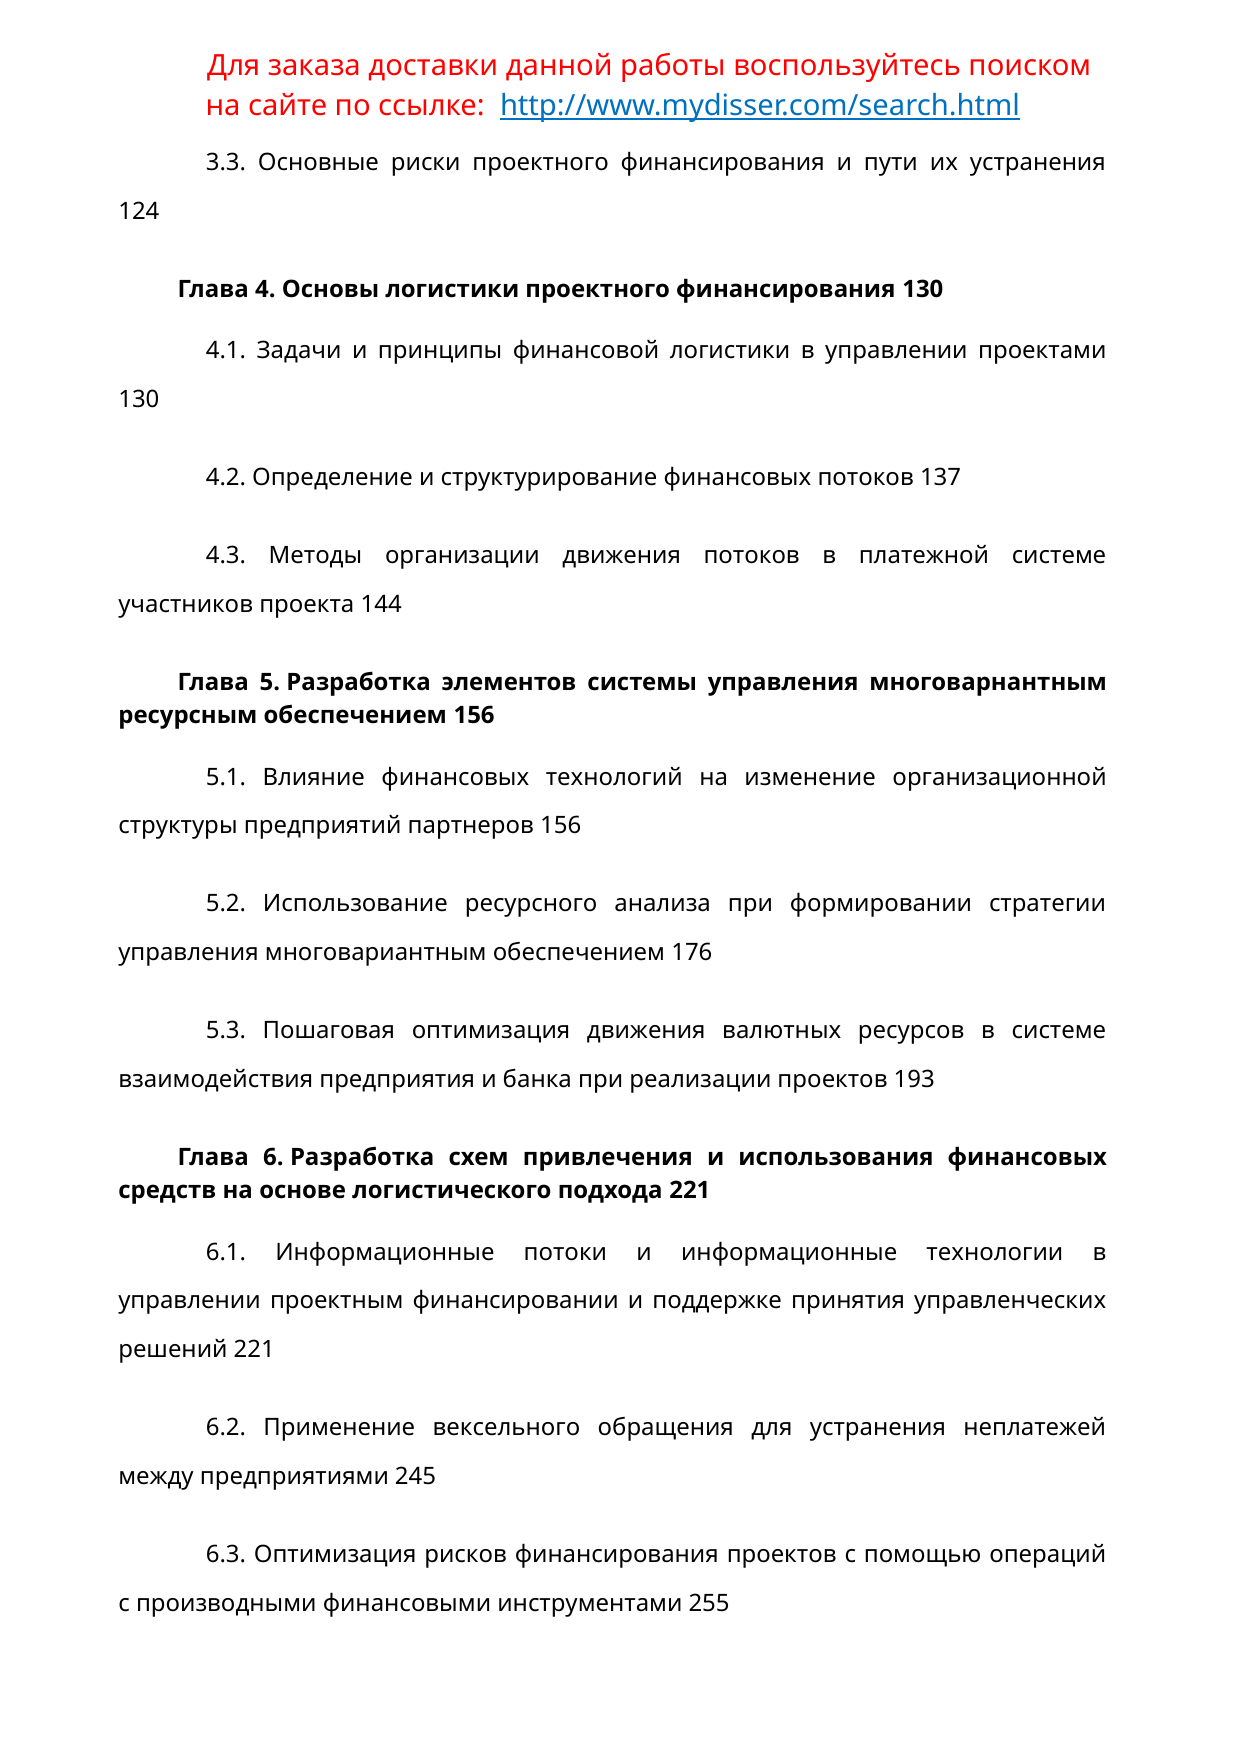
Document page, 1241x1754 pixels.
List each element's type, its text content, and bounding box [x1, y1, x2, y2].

text Глава 6. Разработка схем привлечения и использования финансовых средств на основе логистического подхода 221 [118, 1140, 1107, 1205]
text 4.2. Определение и структурирование финансовых потоков 137 [118, 460, 1107, 493]
text 4.1. Задачи и принципы финансовой логистики в управлении проектами 130 [118, 333, 1107, 415]
text Глава 4. Основы логистики проектного финансирования 130 [118, 271, 1107, 304]
text 6.3. Оптимизация рисков финансирования проектов с помощью операций с производными финансовыми инструментами 255 [118, 1537, 1107, 1618]
text Глава 5. Разработка элементов системы управления многоварнантным ресурсным обеспечением 156 [118, 665, 1107, 730]
text 3.3. Основные риски проектного финансирования и пути их устранения 124 [118, 144, 1107, 226]
text 4.3. Методы организации движения потоков в платежной системе участников проекта 144 [118, 538, 1107, 619]
text 5.1. Влияние финансовых технологий на изменение организационной структуры предприятий партнеров 156 [118, 759, 1107, 841]
text 6.1. Информационные потоки и информационные технологии в управлении проектным финансировании и поддержке принятия управленческих решений 221 [118, 1234, 1107, 1365]
text 6.2. Применение вексельного обращения для устранения неплатежей между предприятиями 245 [118, 1410, 1107, 1492]
text 5.3. Пошаговая оптимизация движения валютных ресурсов в системе взаимодействия предприятия и банка при реализации проектов 193 [118, 1013, 1107, 1094]
text 5.2. Использование ресурсного анализа при формировании стратегии управления многовариантным обеспечением 176 [118, 886, 1107, 968]
